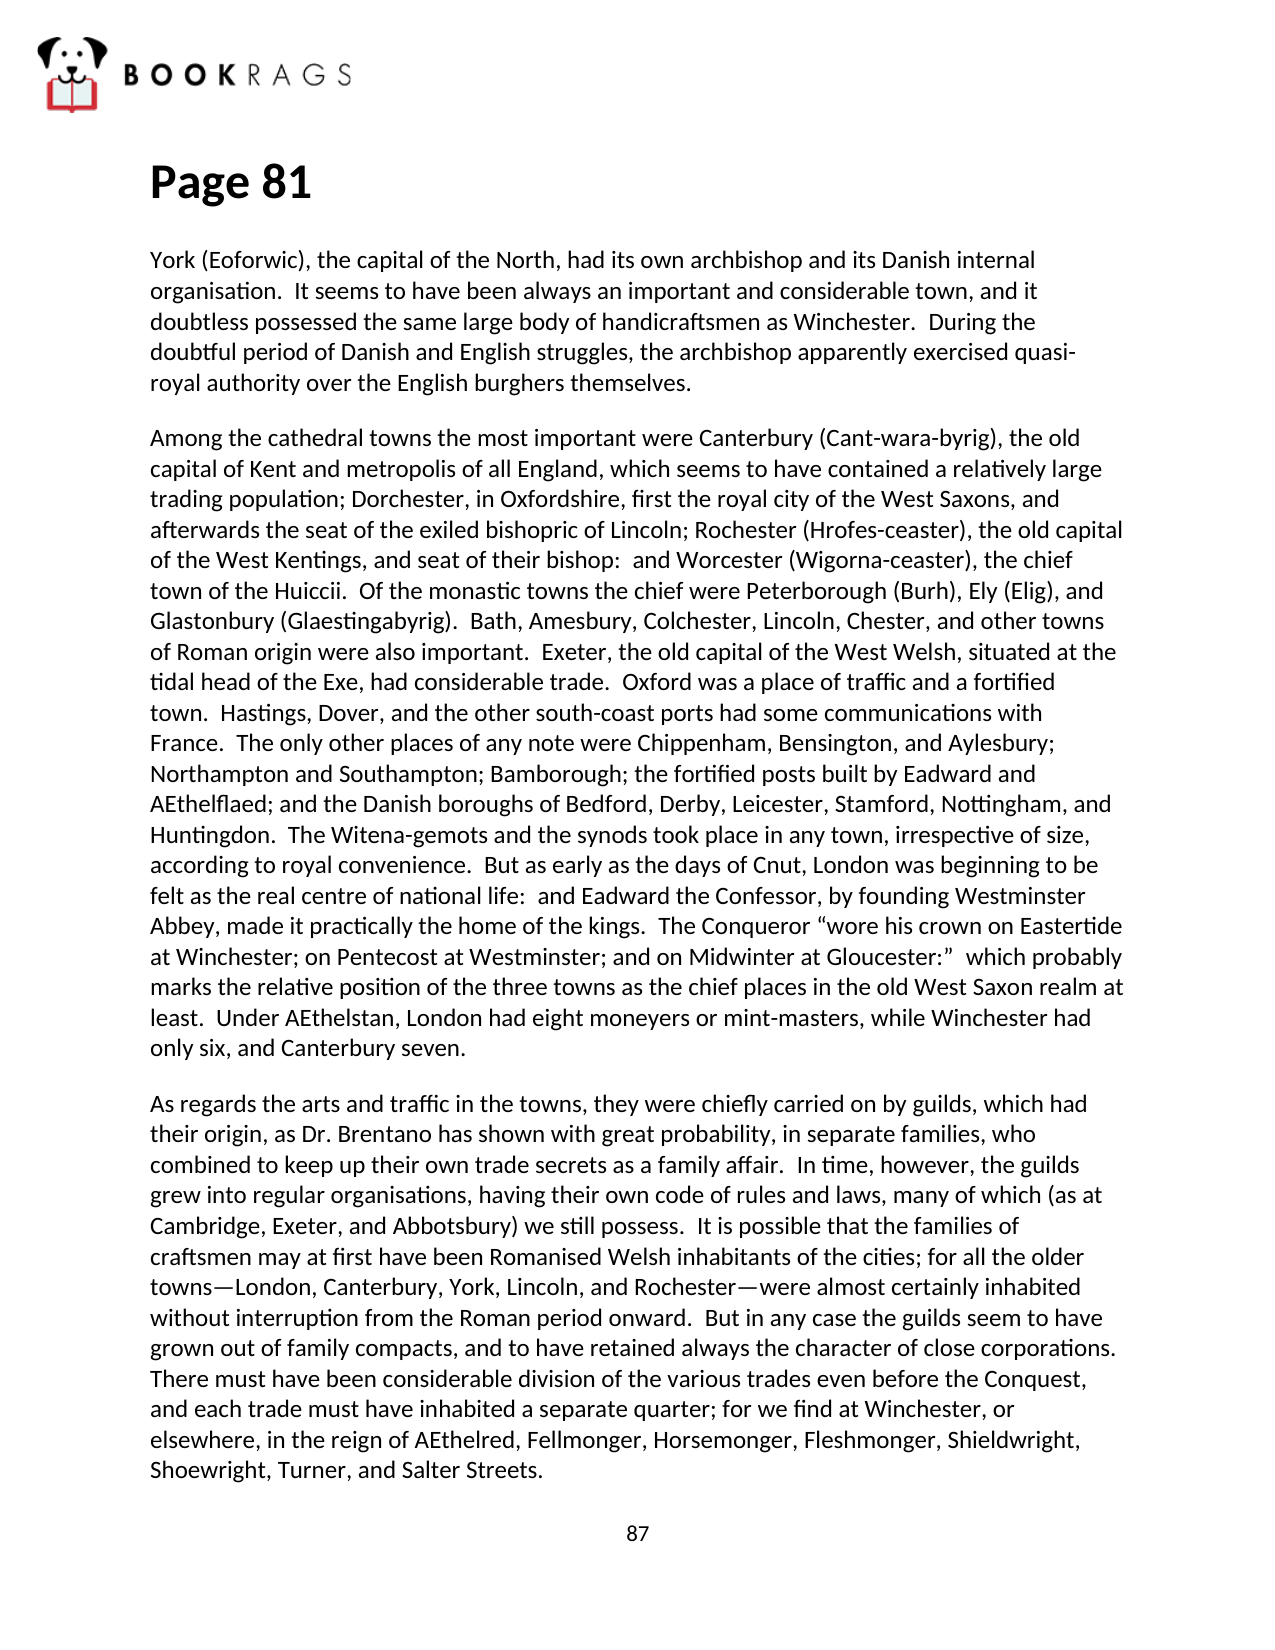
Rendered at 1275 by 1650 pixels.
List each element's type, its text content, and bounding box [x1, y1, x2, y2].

text As regards the arts and traffic in the towns, they were chiefly carried on by guilds, which had their origin, as Dr. Brentano has shown with great probability, in separate families, who combined to keep up their own trade secrets as a family affair. In time, however, the guilds grew into regular organisations, having their own code of rules and laws, many of which (as at Cambridge, Exeter, and Abbotsbury) we still possess. It is possible that the families of craftsmen may at first have been Romanised Welsh inhabitants of the cities; for all the older towns—­London, Canterbury, York, Lincoln, and Rochester—­were almost certainly inhabited without interruption from the Roman period onward. But in any case the guilds seem to have grown out of family compacts, and to have retained always the character of close corporations. There must have been considerable division of the various trades even before the Conquest, and each trade must have inhabited a separate quarter; for we find at Winchester, or elsewhere, in the reign of AEthelred, Fellmonger, Horsemonger, Fleshmonger, Shieldwright, Shoewright, Turner, and Salter Streets. [150, 1088, 1125, 1485]
text Among the cathedral towns the most important were Canterbury (Cant-wara-byrig), the old capital of Kent and metropolis of all England, which seems to have contained a relatively large trading population; Dorchester, in Oxfordshire, first the royal city of the West Saxons, and afterwards the seat of the exiled bishopric of Lincoln; Rochester (Hrofes-ceaster), the old capital of the West Kentings, and seat of their bishop: and Worcester (Wigorna-ceaster), the chief town of the Huiccii. Of the monastic towns the chief were Peterborough (Burh), Ely (Elig), and Glastonbury (Glaestingabyrig). Bath, Amesbury, Colchester, Lincoln, Chester, and other towns of Roman origin were also important. Exeter, the old capital of the West Welsh, situated at the tidal head of the Exe, had considerable trade. Oxford was a place of traffic and a fortified town. Hastings, Dover, and the other south-coast ports had some communications with France. The only other places of any note were Chippenham, Bensington, and Aylesbury; Northampton and Southampton; Bamborough; the fortified posts built by Eadward and AEthelflaed; and the Danish boroughs of Bedford, Derby, Leicester, Stamford, Nottingham, and Huntingdon. The Witena-gemots and the synods took place in any town, irrespective of size, according to royal convenience. But as early as the days of Cnut, London was beginning to be felt as the real centre of national life: and Eadward the Confessor, by founding Westminster Abbey, made it practically the home of the kings. The Conqueror “wore his crown on Eastertide at Winchester; on Pentecost at Westminster; and on Midwinter at Gloucester:” which probably marks the relative position of the three towns as the chief places in the old West Saxon realm at least. Under AEthelstan, London had eight moneyers or mint-masters, while Winchester had only six, and Canterbury seven. [150, 422, 1125, 1063]
picture [37, 37, 351, 113]
text York (Eoforwic), the capital of the North, had its own archbishop and its Danish internal organisation. It seems to have been always an important and considerable town, and it doubtless possessed the same large body of handicraftsmen as Winchester. During the doubtful period of Danish and English struggles, the archbishop apparently exercised quasi-royal authority over the English burghers themselves. [150, 244, 1125, 397]
text Page 81 [150, 150, 1125, 211]
